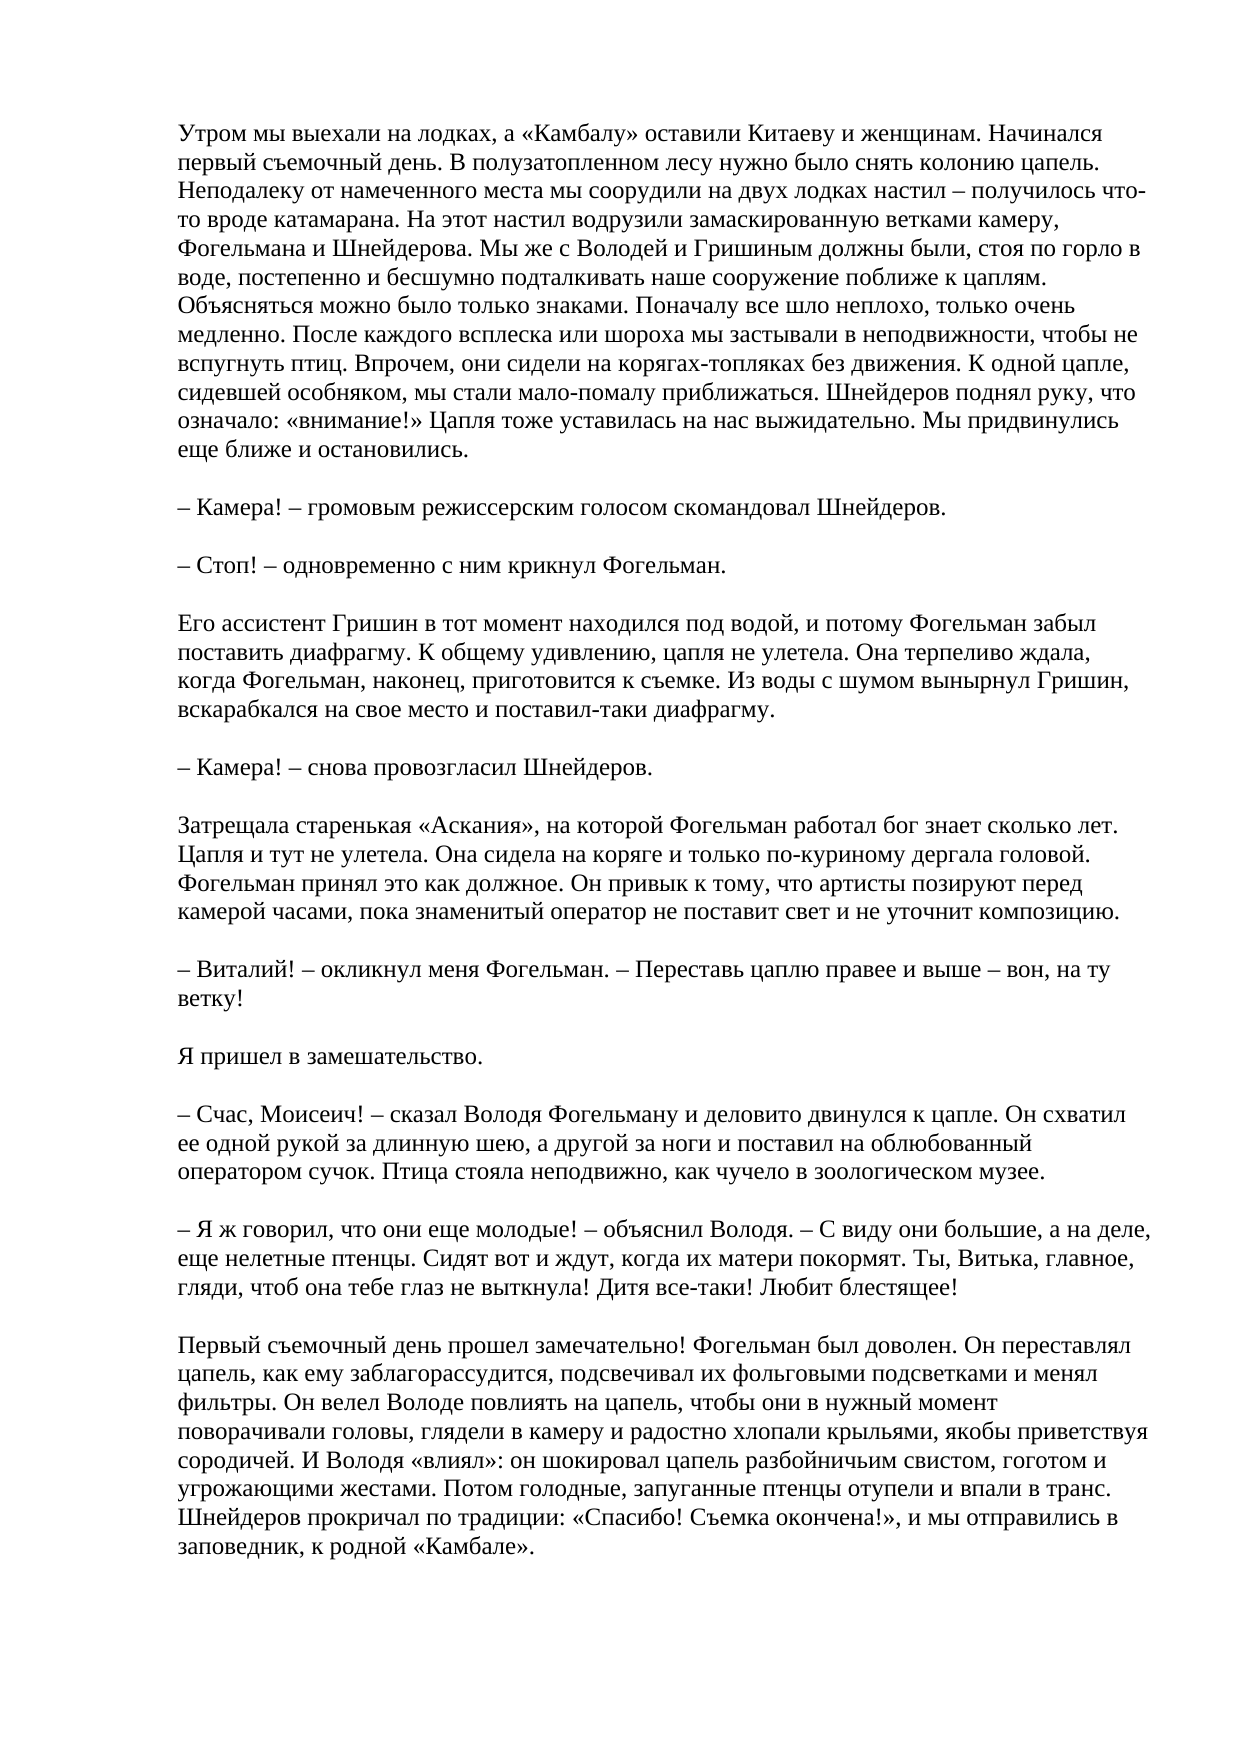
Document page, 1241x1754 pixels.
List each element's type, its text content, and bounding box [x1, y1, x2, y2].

text Его ассистент Гришин в тот момент находился под водой, и потому Фогельман забыл поставить диафрагму. К общему удивлению, цапля не улетела. Она терпеливо ждала, когда Фогельман, наконец, приготовится к съемке. Из воды с шумом вынырнул Гришин, вскарабкался на свое место и поставил-таки диафрагму. [177, 608, 1152, 723]
text – Стоп! – одновременно с ним крикнул Фогельман. [177, 550, 1152, 579]
text – Виталий! – окликнул меня Фогельман. – Переставь цаплю правее и выше – вон, на ту ветку! [177, 954, 1152, 1012]
text Я пришел в замешательство. [177, 1041, 1152, 1070]
text – Я ж говорил, что они еще молодые! – объяснил Володя. – С виду они большие, а на деле, еще нелетные птенцы. Сидят вот и ждут, когда их матери покормят. Ты, Витька, главное, гляди, чтоб она тебе глаз не выткнула! Дитя все-таки! Любит блестящее! [177, 1214, 1152, 1301]
text – Счас, Моисеич! – сказал Володя Фогельману и деловито двинулся к цапле. Он схватил ее одной рукой за длинную шею, а другой за ноги и поставил на облюбованный оператором сучок. Птица стояла неподвижно, как чучело в зоологическом музее. [177, 1099, 1152, 1185]
text Первый съемочный день прошел замечательно! Фогельман был доволен. Он переставлял цапель, как ему заблагорассудится, подсвечивал их фольговыми подсветками и менял фильтры. Он велел Володе повлиять на цапель, чтобы они в нужный момент поворачивали головы, глядели в камеру и радостно хлопали крыльями, якобы приветствуя сородичей. И Володя «влиял»: он шокировал цапель разбойничьим свистом, гоготом и угрожающими жестами. Потом голодные, запуганные птенцы отупели и впали в транс. Шнейдеров прокричал по традиции: «Спасибо! Съемка окончена!», и мы отправились в заповедник, к родной «Камбале». [177, 1330, 1152, 1560]
text Утром мы выехали на лодках, а «Камбалу» оставили Китаеву и женщинам. Начинался первый съемочный день. В полузатопленном лесу нужно было снять колонию цапель. Неподалеку от намеченного места мы соорудили на двух лодках настил – получилось что-то вроде катамарана. На этот настил водрузили замаскированную ветками камеру, Фогельмана и Шнейдерова. Мы же с Володей и Гришиным должны были, стоя по горло в воде, постепенно и бесшумно подталкивать наше сооружение поближе к цаплям. Объясняться можно было только знаками. Поначалу все шло неплохо, только очень медленно. После каждого всплеска или шороха мы застывали в неподвижности, чтобы не вспугнуть птиц. Впрочем, они сидели на корягах-топляках без движения. К одной цапле, сидевшей особняком, мы стали мало-помалу приближаться. Шнейдеров поднял руку, что означало: «внимание!» Цапля тоже уставилась на нас выжидательно. Мы придвинулись еще ближе и остановились. [177, 118, 1152, 463]
text – Камера! – снова провозгласил Шнейдеров. [177, 752, 1152, 781]
text Затрещала старенькая «Аскания», на которой Фогельман работал бог знает сколько лет. Цапля и тут не улетела. Она сидела на коряге и только по-куриному дергала головой. Фогельман принял это как должное. Он привык к тому, что артисты позируют перед камерой часами, пока знаменитый оператор не поставит свет и не уточнит композицию. [177, 810, 1152, 925]
text – Камера! – громовым режиссерским голосом скомандовал Шнейдеров. [177, 492, 1152, 521]
